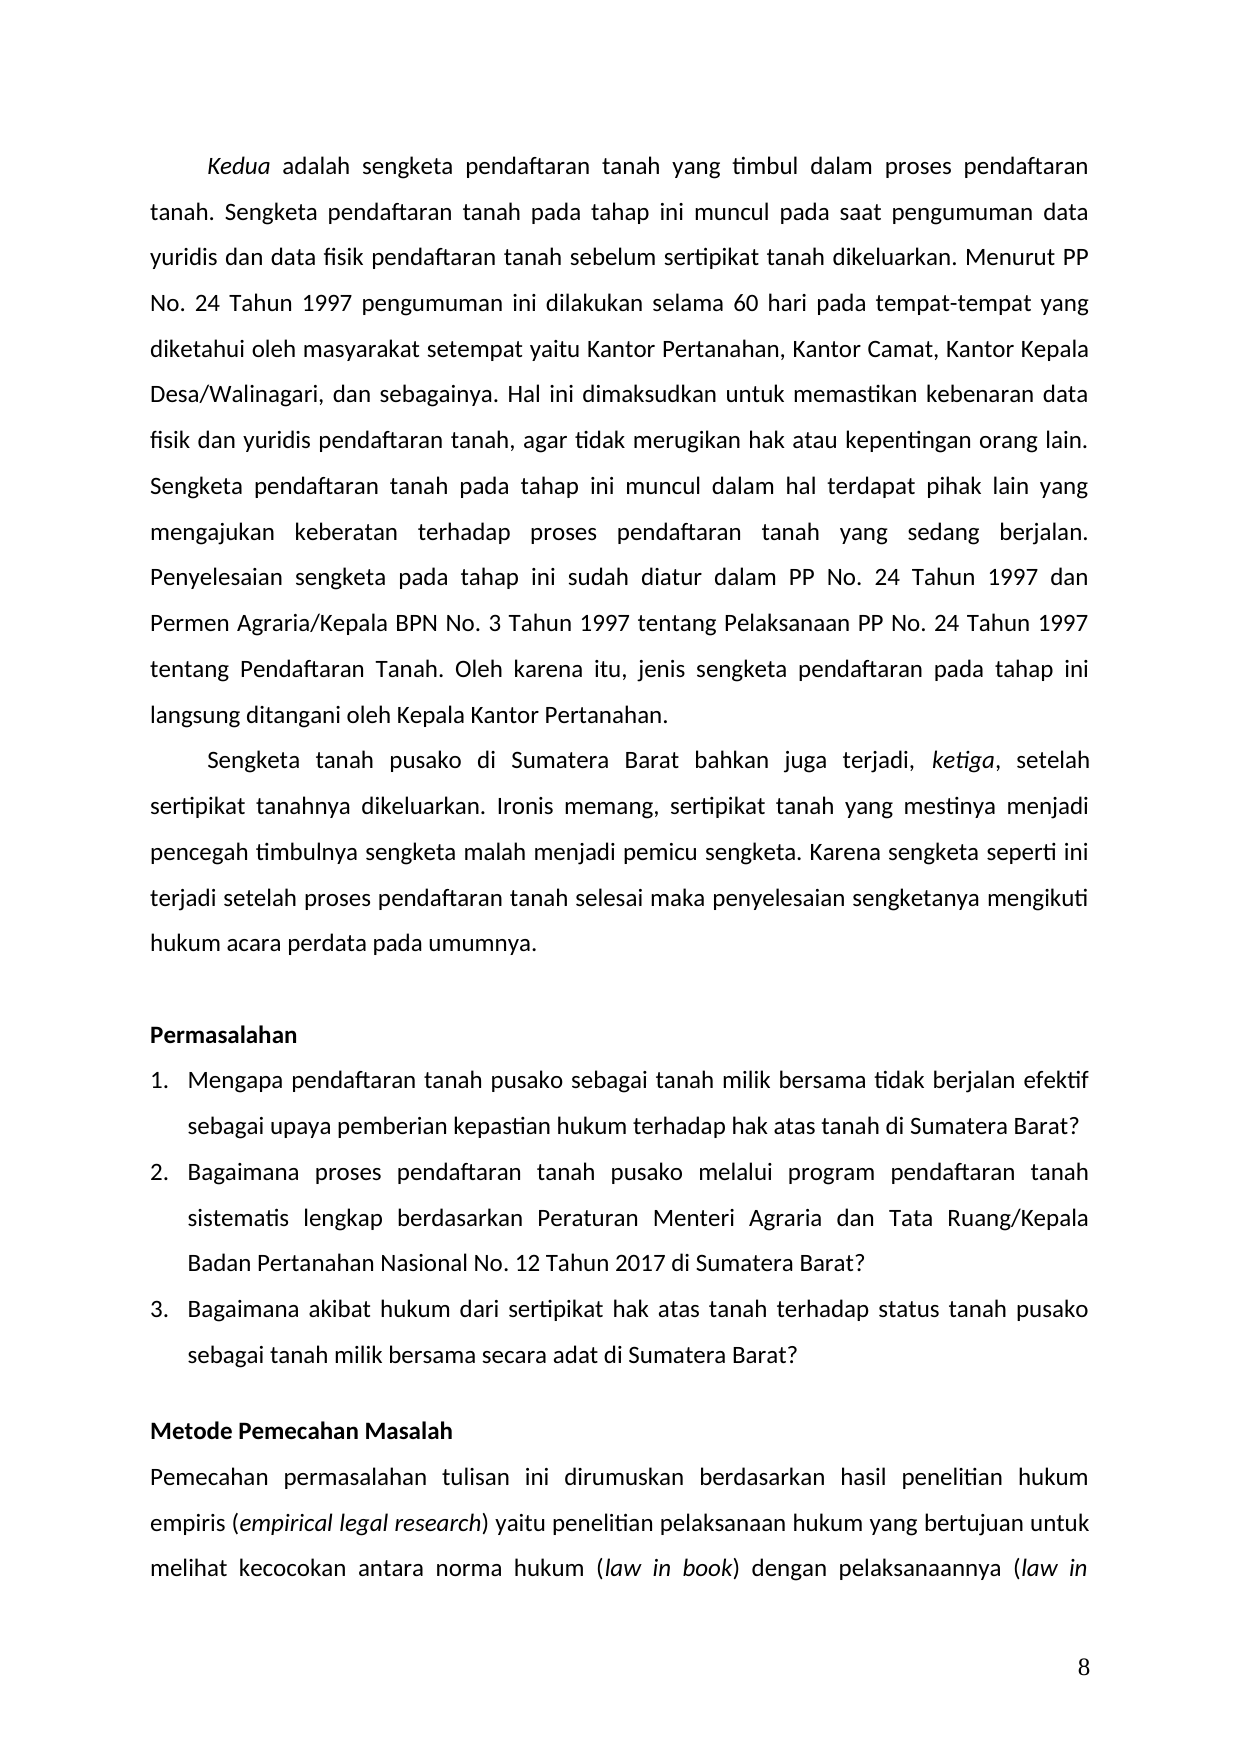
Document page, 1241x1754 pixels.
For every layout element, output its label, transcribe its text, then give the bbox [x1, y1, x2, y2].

text Kedua adalah sengketa pendaftaran tanah yang timbul dalam proses pendaftaran tanah. Sengketa pendaftaran tanah pada tahap ini muncul pada saat pengumuman data yuridis dan data fisik pendaftaran tanah sebelum sertipikat tanah dikeluarkan. Menurut PP No. 24 Tahun 1997 pengumuman ini dilakukan selama 60 hari pada tempat-tempat yang diketahui oleh masyarakat setempat yaitu Kantor Pertanahan, Kantor Camat, Kantor Kepala Desa/Walinagari, dan sebagainya. Hal ini dimaksudkan untuk memastikan kebenaran data fisik dan yuridis pendaftaran tanah, agar tidak merugikan hak atau kepentingan orang lain. Sengketa pendaftaran tanah pada tahap ini muncul dalam hal terdapat pihak lain yang mengajukan keberatan terhadap proses pendaftaran tanah yang sedang berjalan. Penyelesaian sengketa pada tahap ini sudah diatur dalam PP No. 24 Tahun 1997 dan Permen Agraria/Kepala BPN No. 3 Tahun 1997 tentang Pelaksanaan PP No. 24 Tahun 1997 tentang Pendaftaran Tanah. Oleh karena itu, jenis sengketa pendaftaran pada tahap ini langsung ditangani oleh Kepala Kantor Pertanahan. [150, 150, 1090, 729]
list Mengapa pendaftaran tanah pusako sebagai tanah milik bersama tidak berjalan efektif sebagai upaya pemberian kepastian hukum terhadap hak atas tanah di Sumatera Barat? [150, 1064, 1090, 1141]
text Sengketa tanah pusako di Sumatera Barat bahkan juga terjadi, ketiga, setelah sertipikat tanahnya dikeluarkan. Ironis memang, sertipikat tanah yang mestinya menjadi pencegah timbulnya sengketa malah menjadi pemicu sengketa. Karena sengketa seperti ini terjadi setelah proses pendaftaran tanah selesai maka penyelesaian sengketanya mengikuti hukum acara perdata pada umumnya. [150, 744, 1090, 958]
list Bagaimana akibat hukum dari sertipikat hak atas tanah terhadap status tanah pusako sebagai tanah milik bersama secara adat di Sumatera Barat? [150, 1293, 1090, 1369]
text Metode Pemecahan Masalah [150, 1415, 1090, 1446]
list Bagaimana proses pendaftaran tanah pusako melalui program pendaftaran tanah sistematis lengkap berdasarkan Peraturan Menteri Agraria dan Tata Ruang/Kepala Badan Pertanahan Nasional No. 12 Tahun 2017 di Sumatera Barat? [150, 1156, 1090, 1278]
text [150, 1461, 1090, 1583]
text Permasalahan [150, 1019, 1090, 1049]
